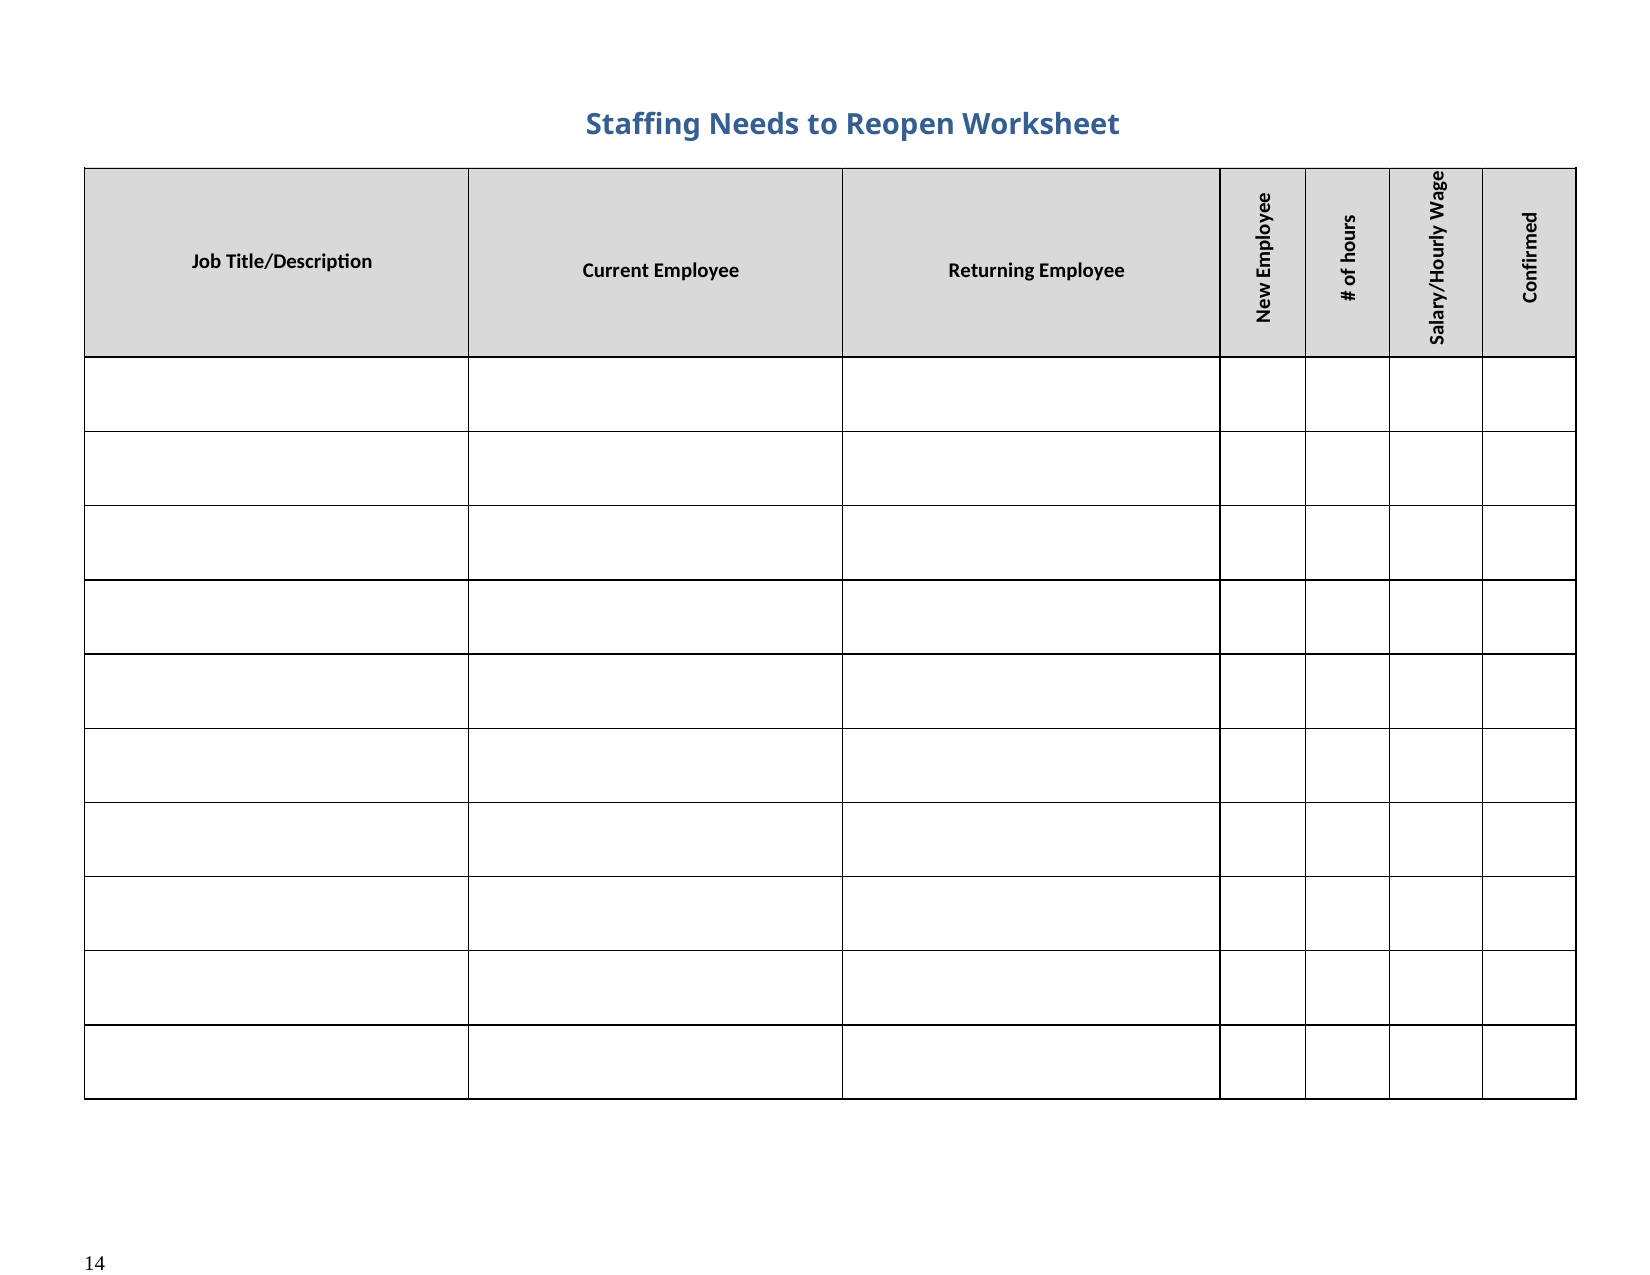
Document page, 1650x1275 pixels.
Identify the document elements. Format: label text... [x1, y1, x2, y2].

table_cell [1221, 729, 1305, 802]
table_cell [1483, 803, 1575, 876]
table_cell [85, 358, 468, 431]
table_cell [1390, 432, 1482, 505]
table_cell [1483, 729, 1575, 802]
table_cell [1483, 655, 1575, 728]
table_cell [469, 581, 842, 653]
table_cell [1306, 358, 1389, 431]
table_cell [85, 1026, 468, 1098]
table_cell [1483, 1026, 1575, 1098]
table_cell [843, 1026, 1219, 1098]
table_cell [469, 655, 842, 728]
table_cell [1221, 951, 1305, 1024]
table_cell [469, 506, 842, 579]
table_cell [1390, 729, 1482, 802]
table_cell [1306, 1026, 1389, 1098]
table_header New Employee [1221, 169, 1305, 356]
table_cell [1390, 951, 1482, 1024]
table_cell [1306, 655, 1389, 728]
table_cell [843, 432, 1219, 505]
table_cell [85, 877, 468, 950]
table_cell [843, 581, 1219, 653]
table_cell [1306, 506, 1389, 579]
table_header Current Employee [469, 169, 842, 356]
table_cell [1221, 358, 1305, 431]
table_cell [1483, 951, 1575, 1024]
table_cell [1390, 506, 1482, 579]
table_cell [85, 432, 468, 505]
table_cell [1483, 358, 1575, 431]
table_cell [469, 951, 842, 1024]
table_cell [843, 803, 1219, 876]
table_cell [843, 729, 1219, 802]
table_cell [1483, 506, 1575, 579]
table_cell [85, 803, 468, 876]
table_cell [843, 506, 1219, 579]
table_cell [85, 729, 468, 802]
table_cell [1221, 803, 1305, 876]
table_cell [469, 803, 842, 876]
table_cell [1221, 1026, 1305, 1098]
table_cell [85, 951, 468, 1024]
table_header Salary/Hourly Wage [1390, 169, 1482, 356]
table_cell [469, 877, 842, 950]
table_cell [85, 581, 468, 653]
text Staffing Needs to Reopen Worksheet [84, 104, 1621, 139]
table_header Returning Employee [843, 169, 1219, 356]
table_cell [85, 655, 468, 728]
table_cell [1221, 877, 1305, 950]
table_cell [1306, 803, 1389, 876]
table_cell [1306, 877, 1389, 950]
table_cell [1390, 581, 1482, 653]
table_cell [843, 358, 1219, 431]
table_cell [1483, 877, 1575, 950]
table_cell [843, 655, 1219, 728]
table_cell [1390, 877, 1482, 950]
table_cell [469, 729, 842, 802]
table_header Confirmed [1483, 169, 1575, 356]
table_cell [469, 432, 842, 505]
table_cell [1390, 358, 1482, 431]
table_cell [1306, 432, 1389, 505]
table_header # of hours [1306, 169, 1389, 356]
table_cell [469, 1026, 842, 1098]
table_cell [1483, 432, 1575, 505]
table_cell [1306, 581, 1389, 653]
table_cell [1221, 432, 1305, 505]
table_cell [1221, 655, 1305, 728]
table_header Job Title/Description [85, 169, 468, 356]
table_cell [1221, 506, 1305, 579]
table_cell [469, 358, 842, 431]
table_cell [85, 506, 468, 579]
table_cell [843, 951, 1219, 1024]
table_cell [1221, 581, 1305, 653]
table_cell [1306, 951, 1389, 1024]
table_cell [1306, 729, 1389, 802]
table_cell [1483, 581, 1575, 653]
table_cell [1390, 803, 1482, 876]
table_cell [1390, 1026, 1482, 1098]
table_cell [843, 877, 1219, 950]
table_cell [1390, 655, 1482, 728]
